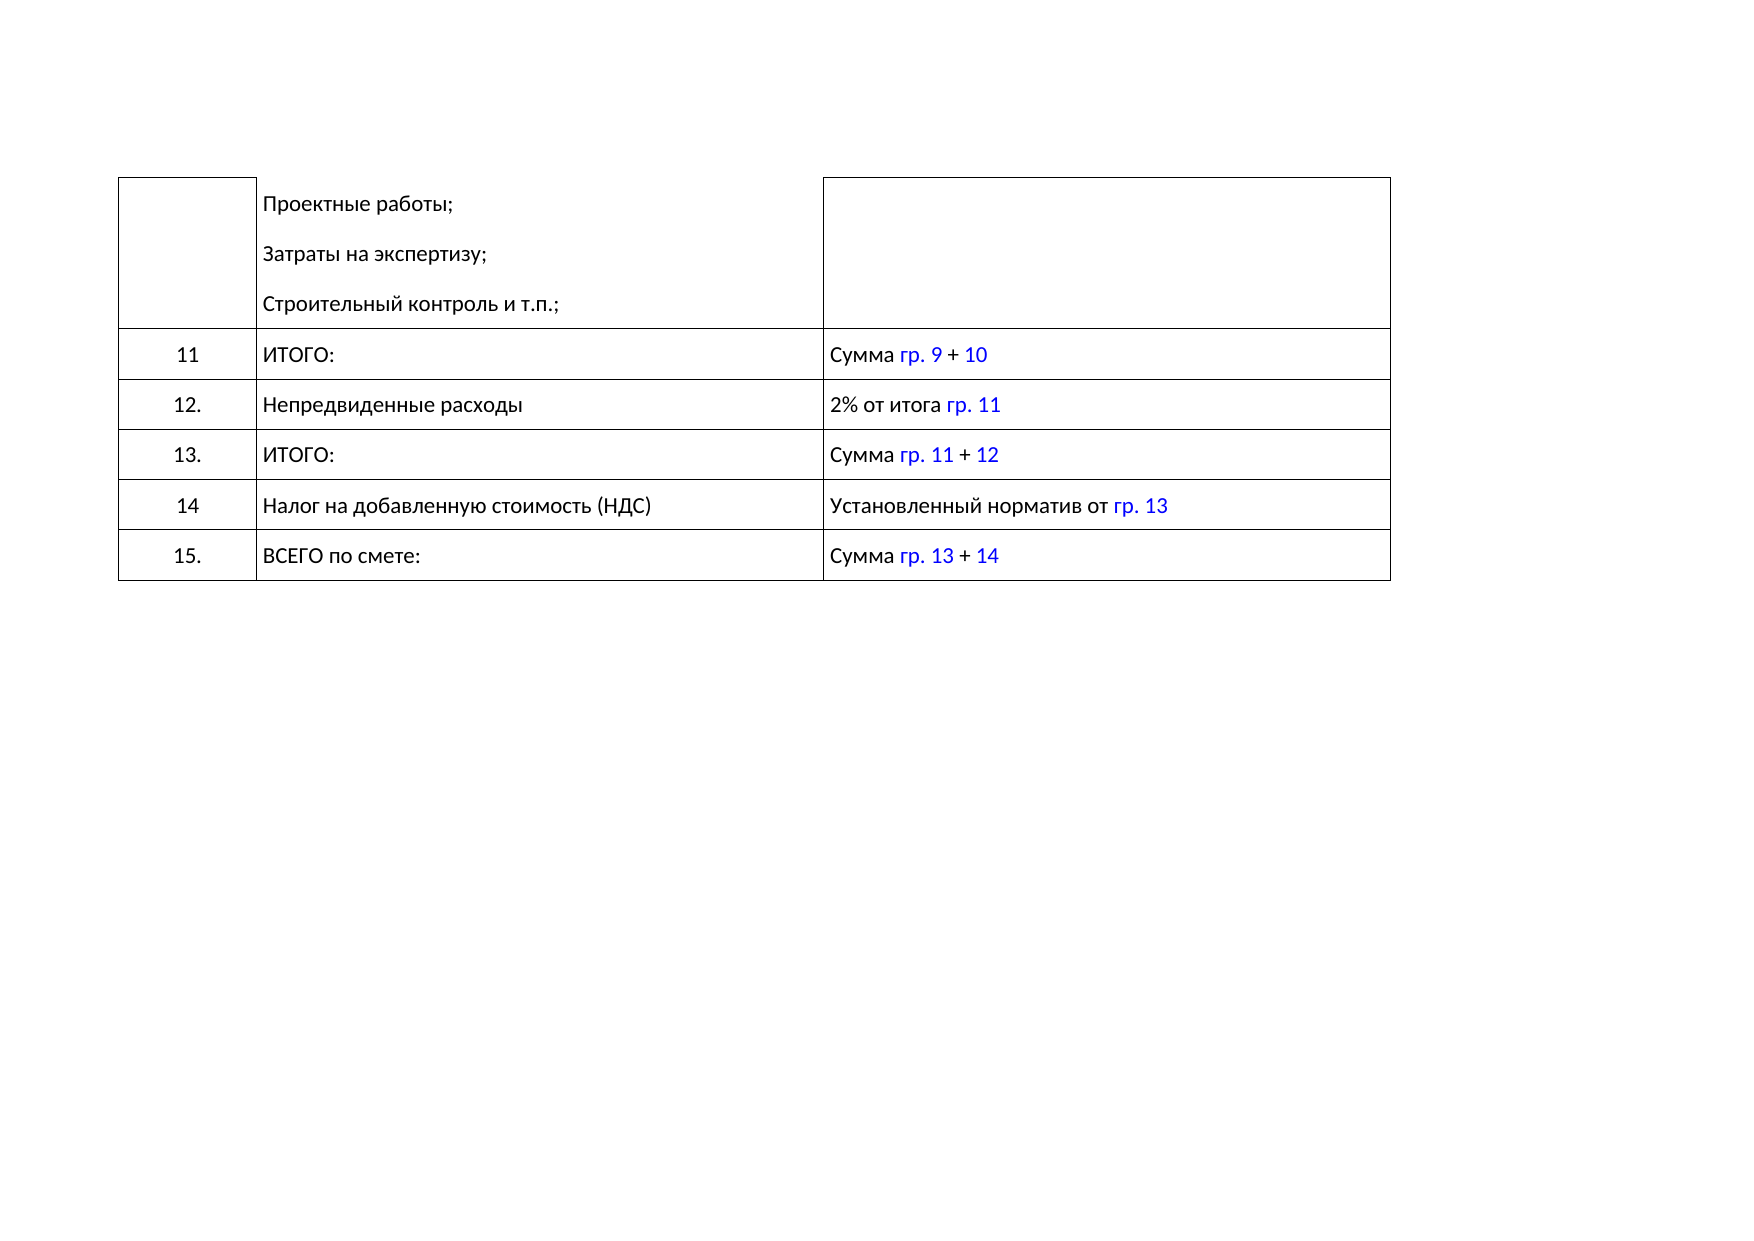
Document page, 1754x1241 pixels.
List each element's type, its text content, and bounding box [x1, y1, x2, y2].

table_cell Установленный норматив от гр. 13 [824, 480, 1390, 529]
table_cell ИТОГО: [257, 329, 823, 378]
table_cell Непредвиденные расходы [257, 380, 823, 429]
table_cell 15. [119, 530, 256, 580]
table_cell 14 [119, 480, 256, 529]
table_cell Строительный контроль и т.п.; [257, 278, 823, 328]
table_cell Сумма гр. 9 + 10 [824, 329, 1390, 378]
table_cell ВСЕГО по смете: [257, 530, 823, 580]
table_cell Проектные работы; [257, 177, 823, 227]
table_cell ИТОГО: [257, 430, 823, 479]
table_cell Затраты на экспертизу; [257, 228, 823, 278]
table_cell Налог на добавленную стоимость (НДС) [257, 480, 823, 529]
table_cell 2% от итога гр. 11 [824, 380, 1390, 429]
table_cell 13. [119, 430, 256, 479]
table_cell Сумма гр. 11 + 12 [824, 430, 1390, 479]
table_cell 12. [119, 380, 256, 429]
table_cell Сумма гр. 13 + 14 [824, 530, 1390, 580]
table_cell 11 [119, 329, 256, 378]
